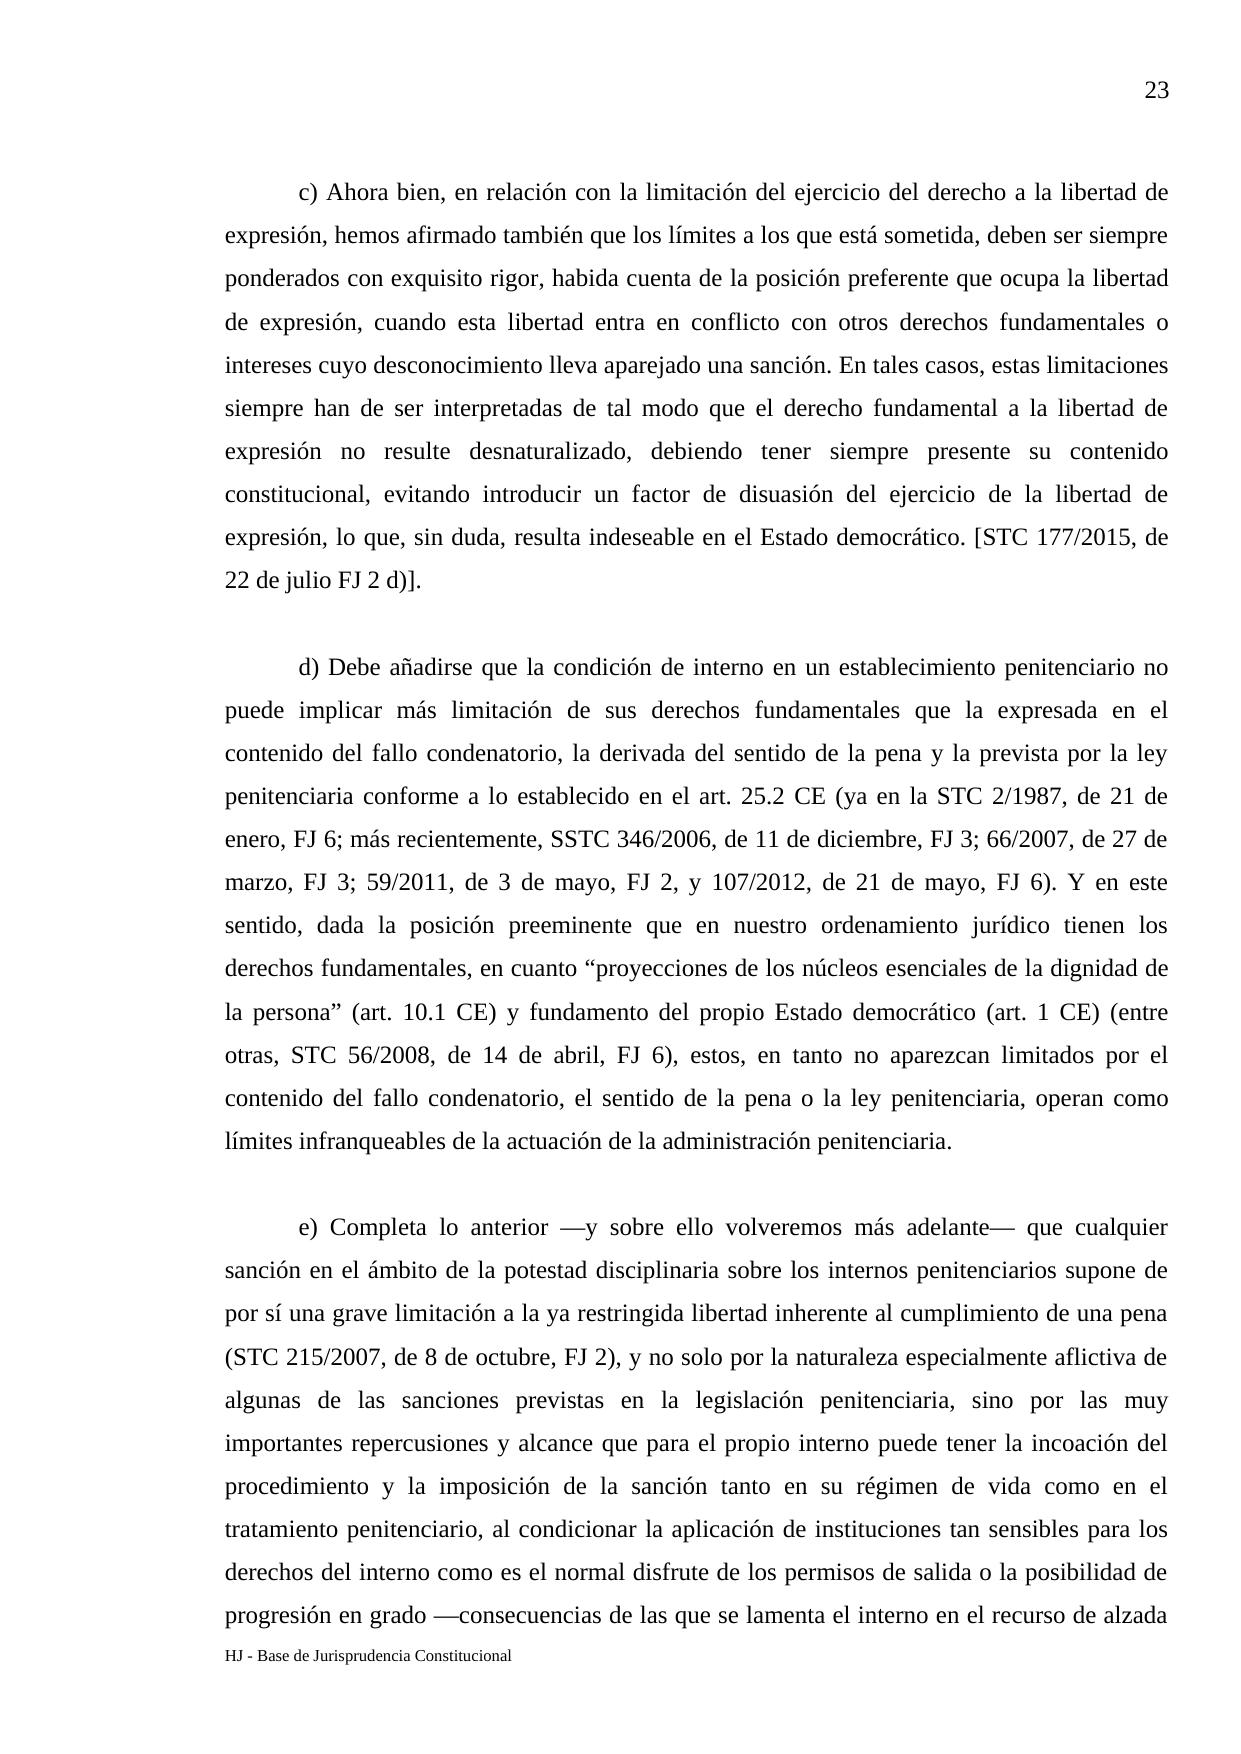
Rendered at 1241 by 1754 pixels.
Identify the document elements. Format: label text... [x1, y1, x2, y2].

text c) Ahora bien, en relación con la limitación del ejercicio del derecho a la libertad de expresión, hemos afirmado también que los límites a los que está sometida, deben ser siempre ponderados con exquisito rigor, habida cuenta de la posición preferente que ocupa la libertad de expresión, cuando esta libertad entra en conflicto con otros derechos fundamentales o intereses cuyo desconocimiento lleva aparejado una sanción. En tales casos, estas limitaciones siempre han de ser interpretadas de tal modo que el derecho fundamental a la libertad de expresión no resulte desnaturalizado, debiendo tener siempre presente su contenido constitucional, evitando introducir un factor de disuasión del ejercicio de la libertad de expresión, lo que, sin duda, resulta indeseable en el Estado democrático. [STC 177/2015, de 22 de julio FJ 2 d)]. [224, 177, 1169, 594]
text d) Debe añadirse que la condición de interno en un establecimiento penitenciario no puede implicar más limitación de sus derechos fundamentales que la expresada en el contenido del fallo condenatorio, la derivada del sentido de la pena y la prevista por la ley penitenciaria conforme a lo establecido en el art. 25.2 CE (ya en la STC 2/1987, de 21 de enero, FJ 6; más recientemente, SSTC 346/2006, de 11 de diciembre, FJ 3; 66/2007, de 27 de marzo, FJ 3; 59/2011, de 3 de mayo, FJ 2, y 107/2012, de 21 de mayo, FJ 6). Y en este sentido, dada la posición preeminente que en nuestro ordenamiento jurídico tienen los derechos fundamentales, en cuanto “proyecciones de los núcleos esenciales de la dignidad de la persona” (art. 10.1 CE) y fundamento del propio Estado democrático (art. 1 CE) (entre otras, STC 56/2008, de 14 de abril, FJ 6), estos, en tanto no aparezcan limitados por el contenido del fallo condenatorio, el sentido de la pena o la ley penitenciaria, operan como límites infranqueables de la actuación de la administración penitenciaria. [224, 652, 1169, 1155]
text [224, 1212, 1169, 1629]
